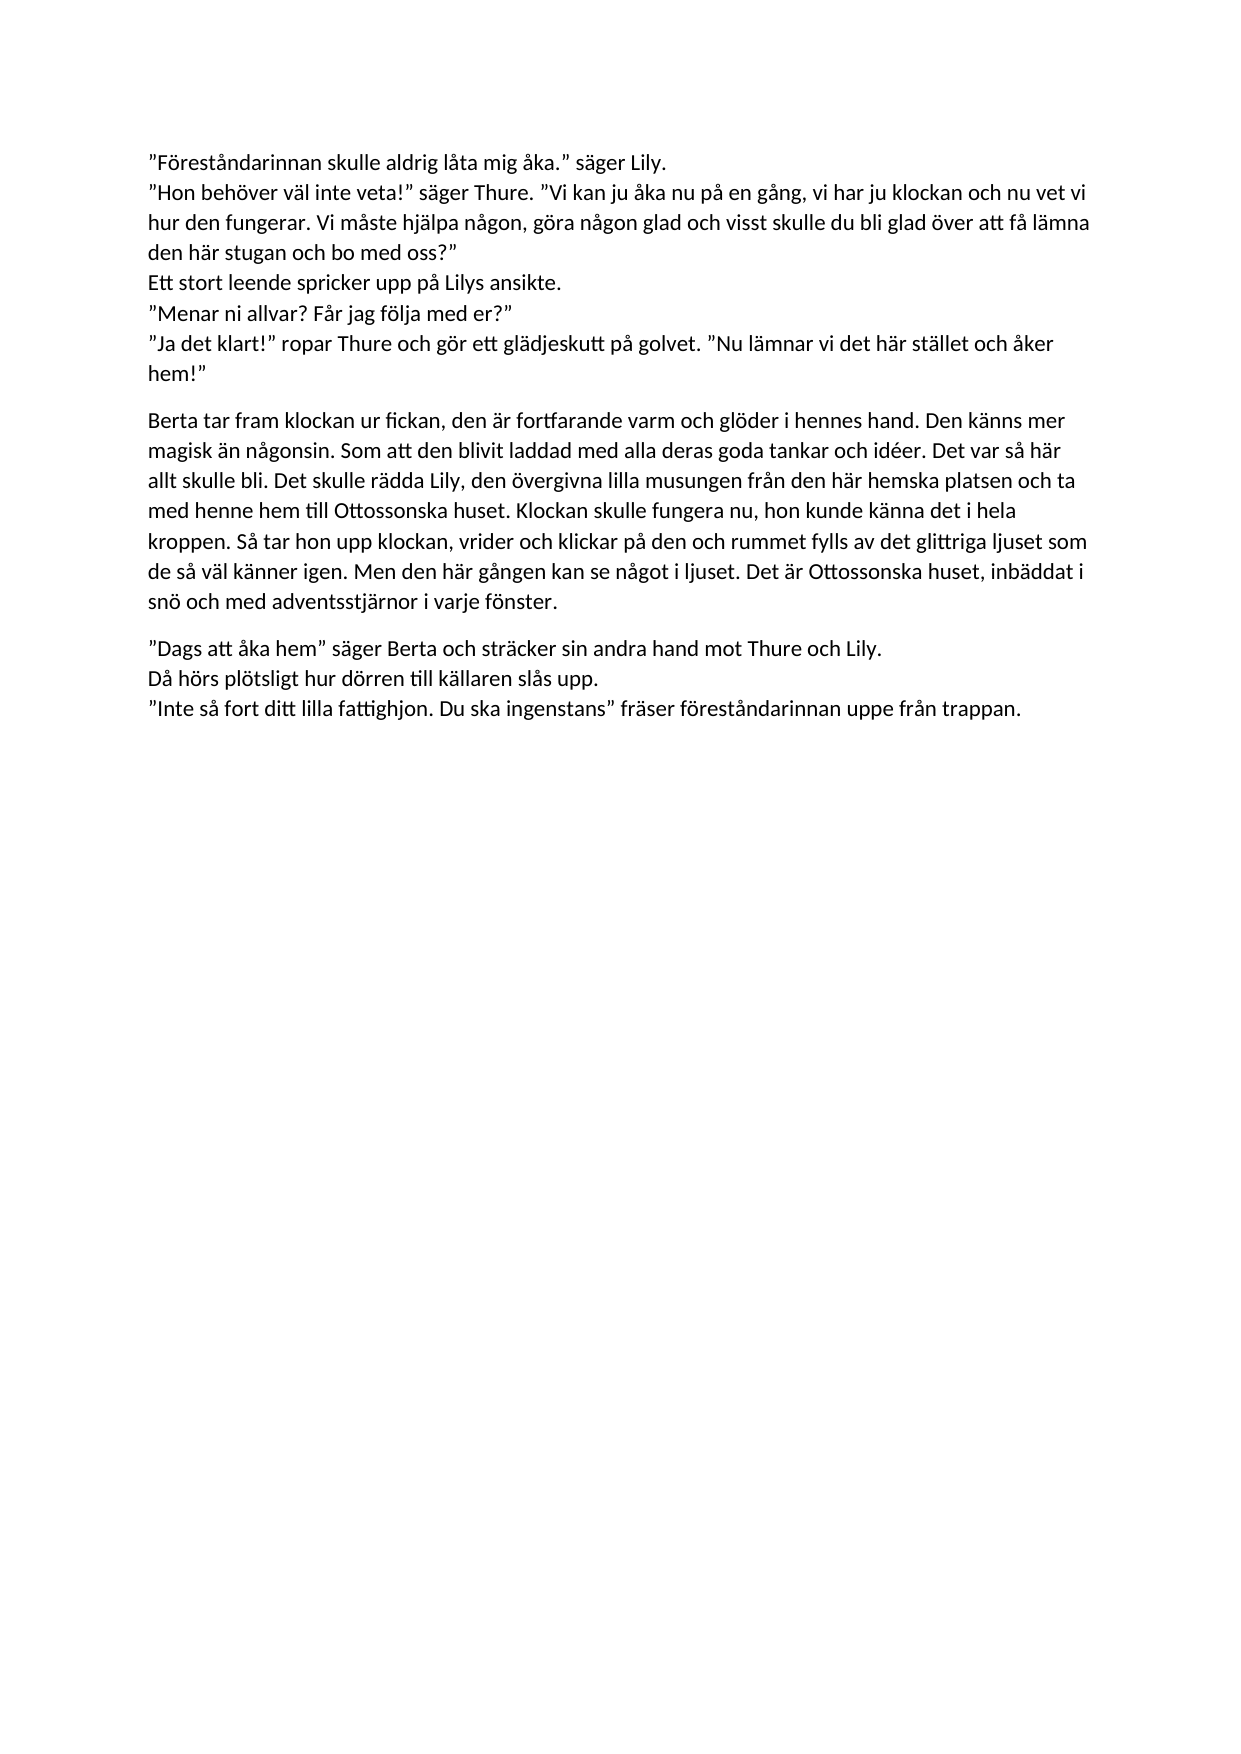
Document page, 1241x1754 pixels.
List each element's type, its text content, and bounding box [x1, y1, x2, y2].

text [148, 148, 1093, 387]
text Berta tar fram klockan ur fickan, den är fortfarande varm och glöder i hennes hand. Den känns mer magisk än någonsin. Som att den blivit laddad med alla deras goda tankar och idéer. Det var så här allt skulle bli. Det skulle rädda Lily, den övergivna lilla musungen från den här hemska platsen och ta med henne hem till Ottossonska huset. Klockan skulle fungera nu, hon kunde känna det i hela kroppen. Så tar hon upp klockan, vrider och klickar på den och rummet fylls av det glittriga ljuset som de så väl känner igen. Men den här gången kan se något i ljuset. Det är Ottossonska huset, inbäddat i snö och med adventsstjärnor i varje fönster. [148, 406, 1093, 615]
text ”Dags att åka hem” säger Berta och sträcker sin andra hand mot Thure och Lily. Då hörs plötsligt hur dörren till källaren slås upp. ”Inte så fort ditt lilla fattighjon. Du ska ingenstans” fräser föreståndarinnan uppe från trappan. [148, 634, 1093, 722]
